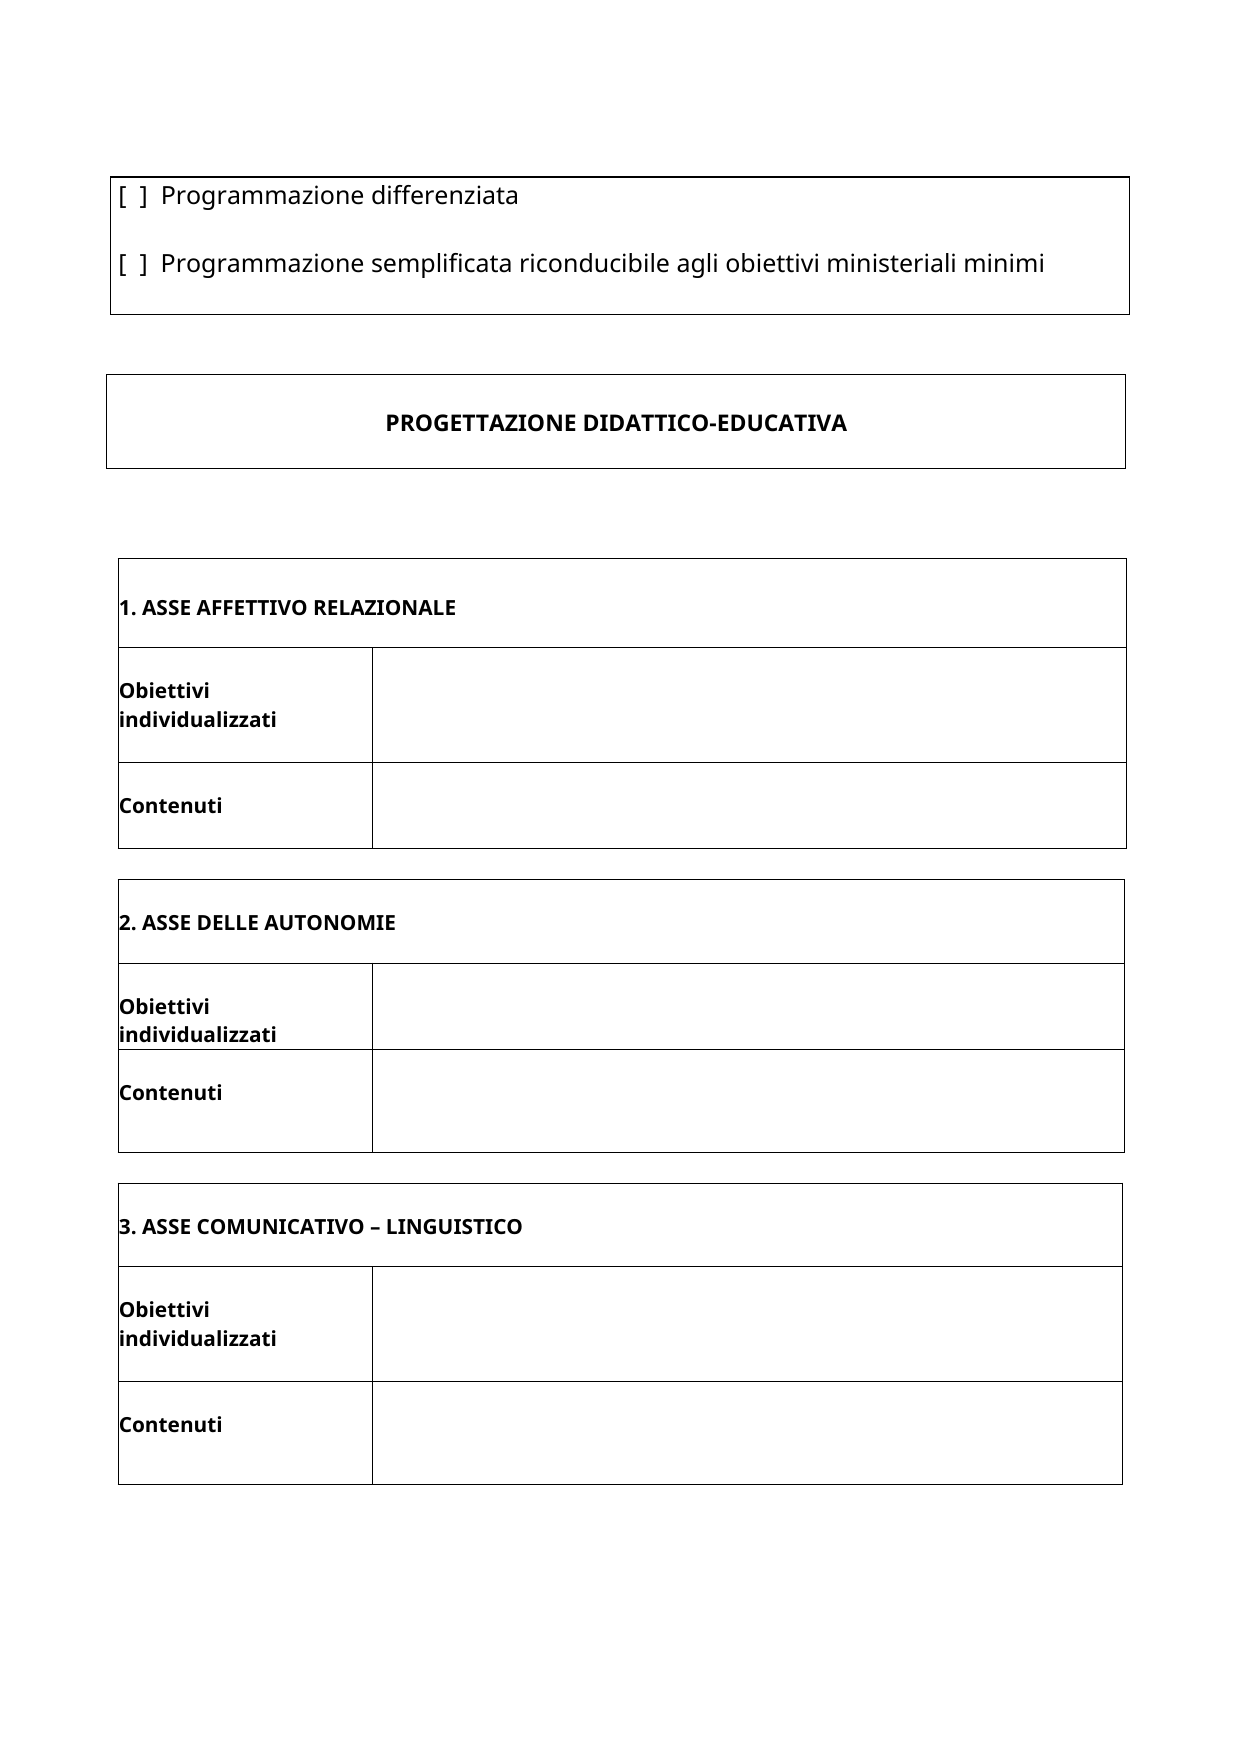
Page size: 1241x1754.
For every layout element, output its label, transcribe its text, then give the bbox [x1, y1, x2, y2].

table_cell Contenuti [119, 763, 372, 848]
table_cell Obiettivi individualizzati [119, 648, 372, 762]
table_header 1. ASSE AFFETTIVO RELAZIONALE [119, 559, 1126, 647]
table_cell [111, 178, 1129, 314]
table_cell Obiettivi individualizzati [119, 1267, 372, 1381]
table_cell [373, 964, 1124, 1049]
table_cell Contenuti [119, 1382, 372, 1484]
table_cell [373, 1382, 1122, 1484]
table_cell Contenuti [119, 1050, 372, 1152]
table_header 2. ASSE DELLE AUTONOMIE [119, 880, 1124, 962]
table_cell [373, 1050, 1124, 1152]
table_header PROGETTAZIONE DIDATTICO-EDUCATIVA [107, 375, 1125, 468]
table_cell [373, 648, 1126, 762]
table_cell [373, 763, 1126, 848]
table_header 3. ASSE COMUNICATIVO – LINGUISTICO [119, 1184, 1122, 1266]
table_cell [373, 1267, 1122, 1381]
table_cell Obiettivi individualizzati [119, 964, 372, 1049]
